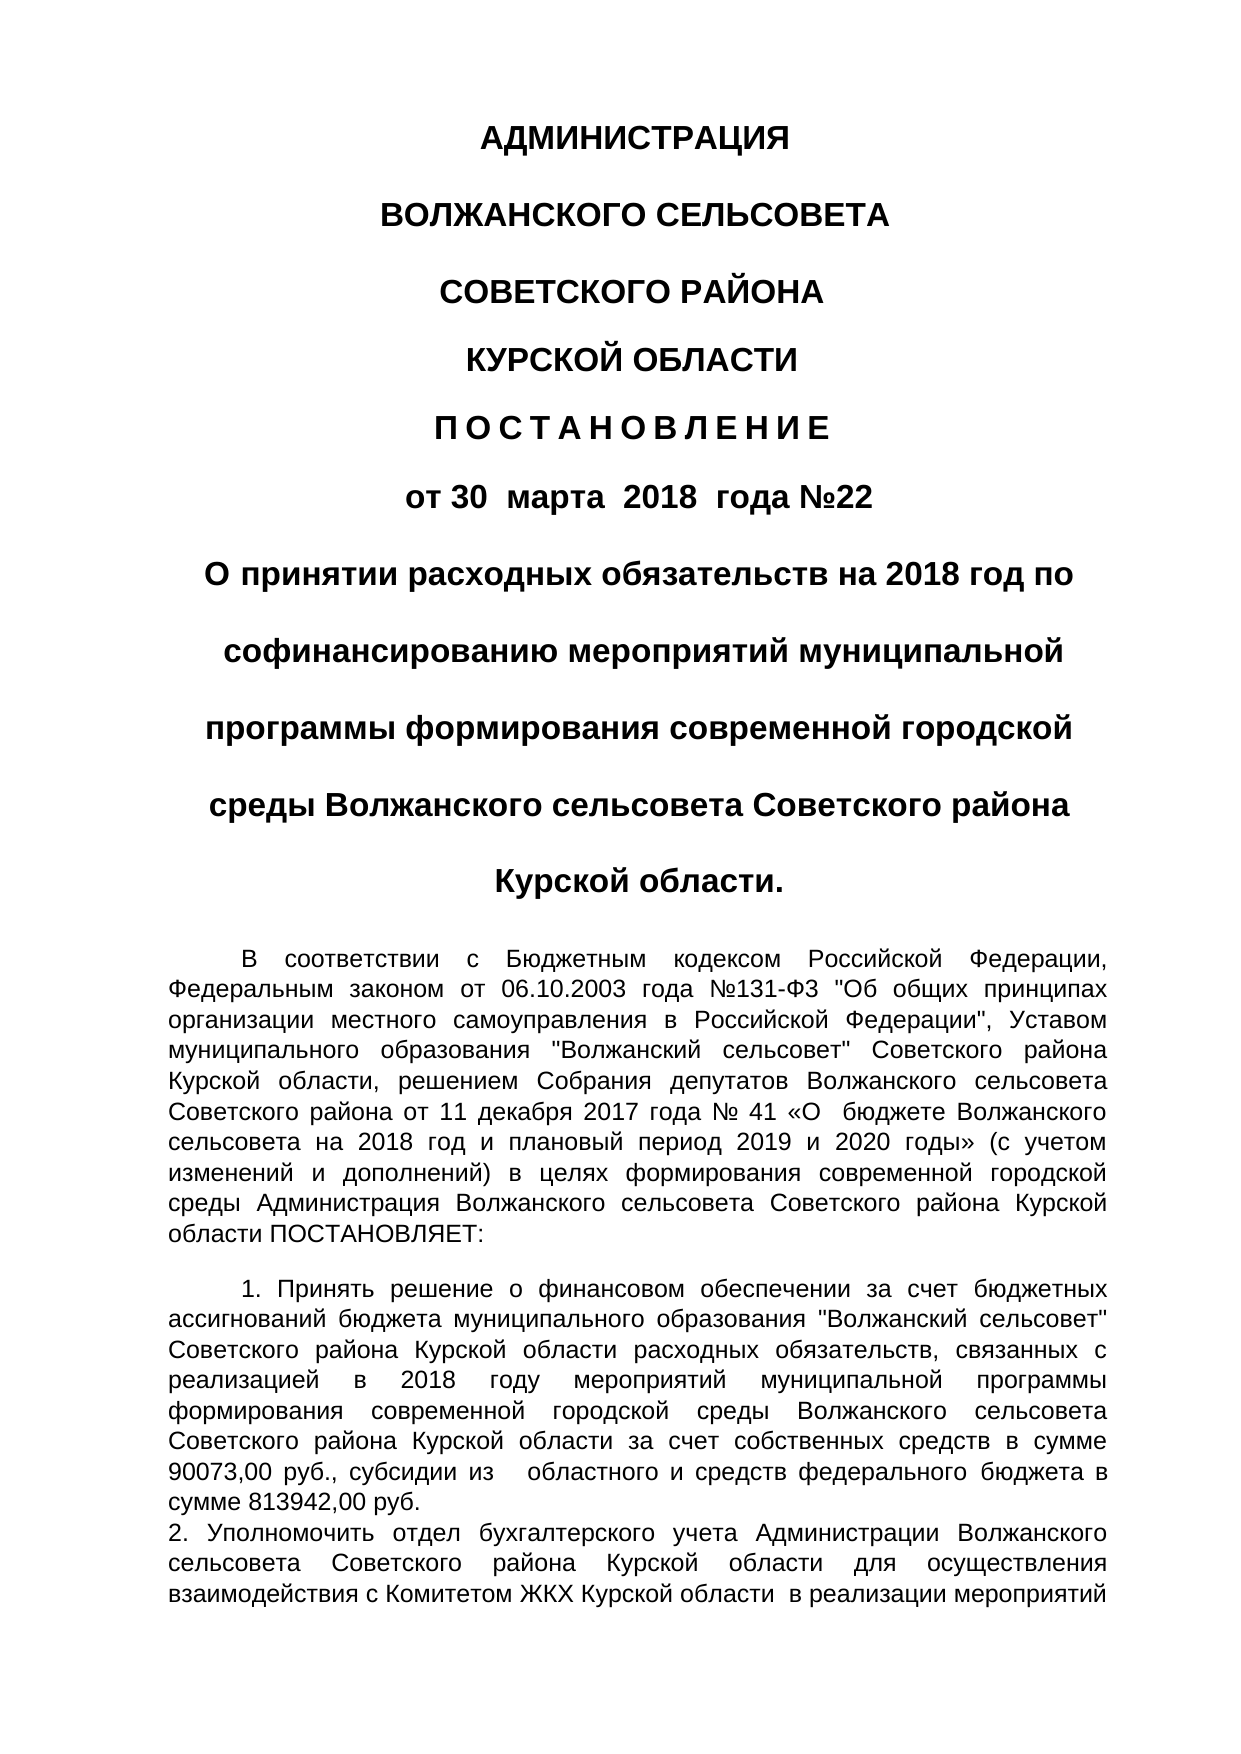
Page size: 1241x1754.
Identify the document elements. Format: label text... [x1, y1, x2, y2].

text софинансированию мероприятий муниципальной [159, 631, 1119, 669]
text СОВЕТСКОГО РАЙОНА [159, 272, 1104, 310]
text от 30 марта 2018 года №22 [168, 477, 1110, 516]
text О принятии расходных обязательств на 2018 год по [159, 554, 1119, 592]
text В соответствии с Бюджетным кодексом Российской Федерации, Федеральным законом от 06.10.2003 года №131-Ф3 "Об общих принципах организации местного самоуправления в Российской Федерации", Уставом муниципального образования "Волжанский сельсовет" Советского района Курской области, решением Собрания депутатов Волжанского сельсовета Советского района от 11 декабря 2017 года № 41 «О бюджете Волжанского сельсовета на 2018 год и плановый период 2019 и 2020 годы» (с учетом изменений и дополнений) в целях формирования современной городской среды Администрация Волжанского сельсовета Советского района Курской области ПОСТАНОВЛЯЕТ: [168, 943, 1108, 1248]
text ПОСТАНОВЛЕНИЕ [159, 408, 1104, 447]
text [168, 1273, 1108, 1608]
text программы формирования современной городской [159, 708, 1119, 746]
text среды Волжанского сельсовета Советского района [159, 785, 1119, 823]
text ВОЛЖАНСКОГО СЕЛЬСОВЕТА [159, 195, 1110, 233]
text КУРСКОЙ ОБЛАСТИ [159, 340, 1104, 378]
text Курской области. [159, 862, 1119, 900]
text АДМИНИСТРАЦИЯ [159, 118, 1110, 157]
